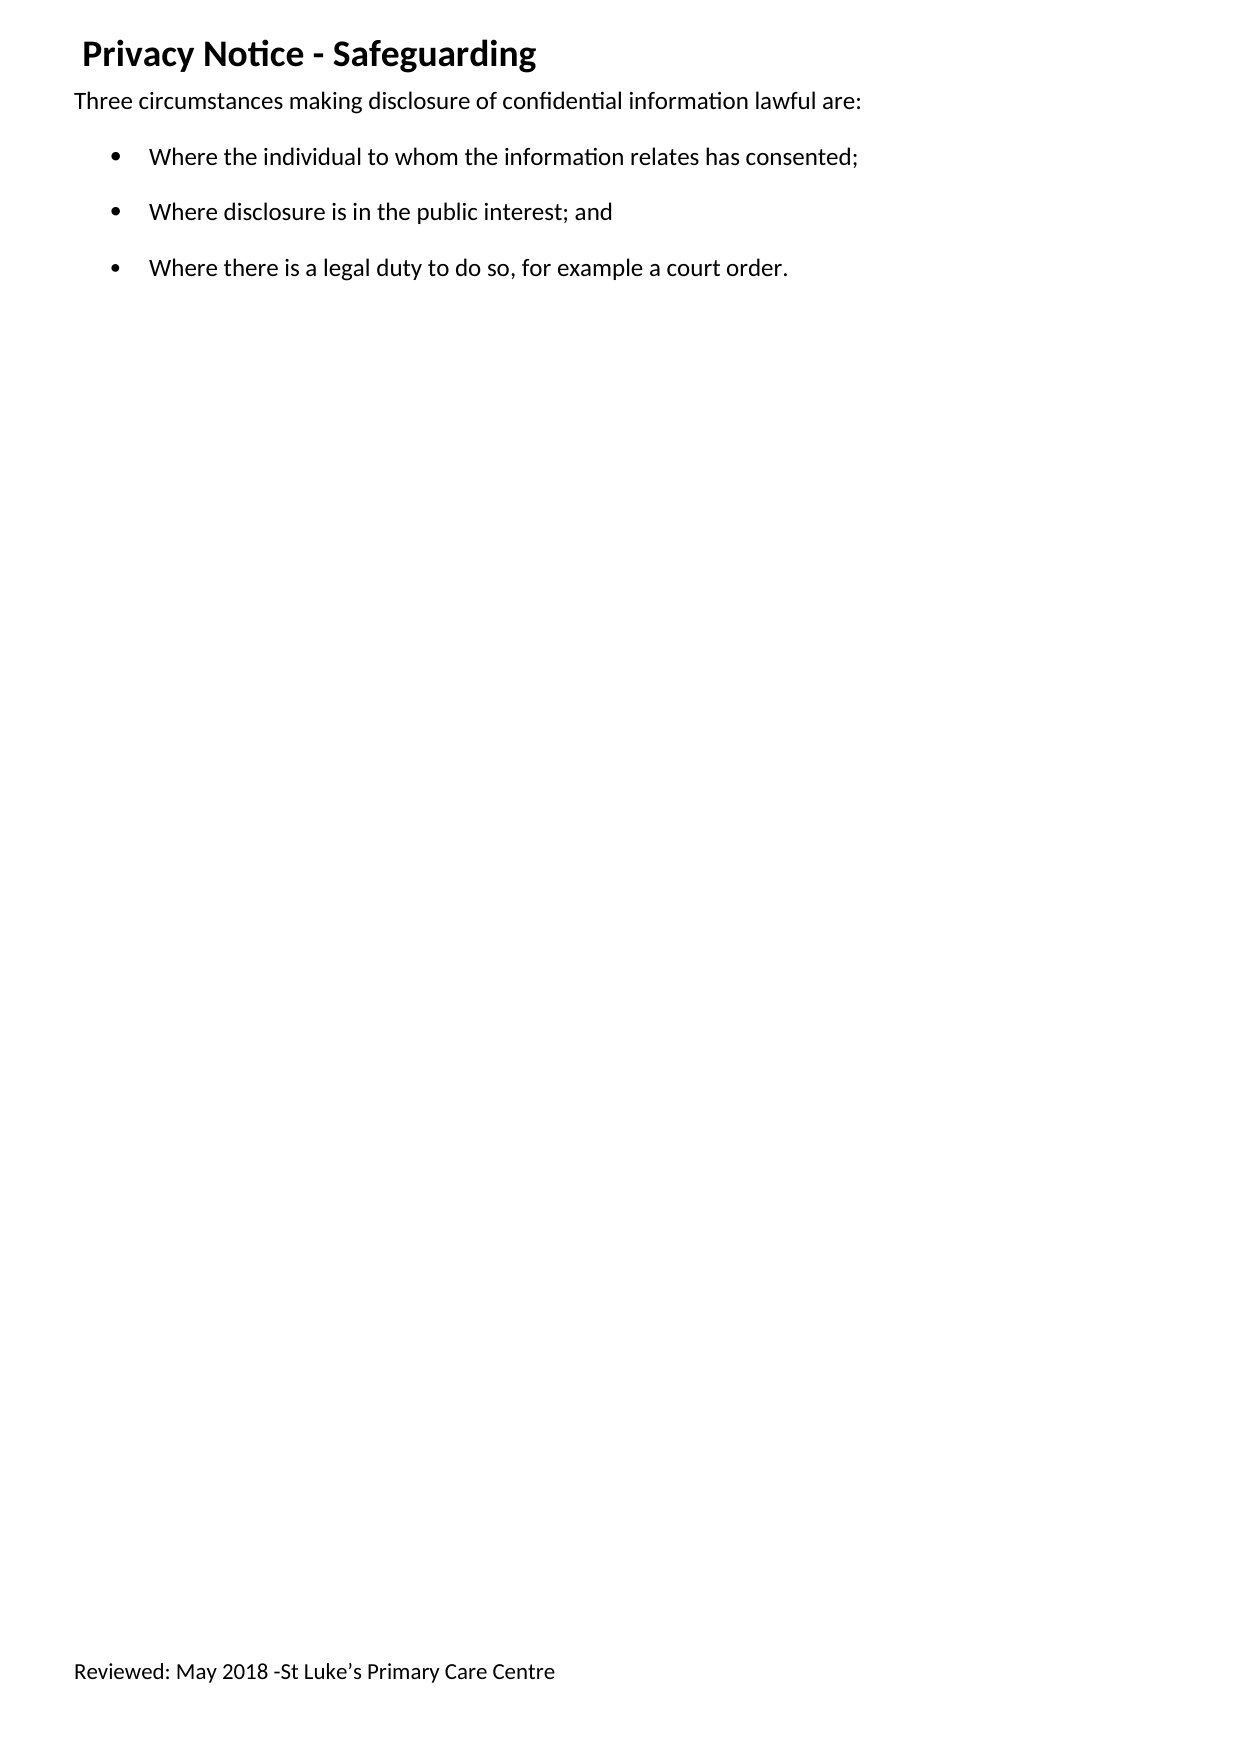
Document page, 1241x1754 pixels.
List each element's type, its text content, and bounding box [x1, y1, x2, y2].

list Where there is a legal duty to do so, for example a court order. [111, 252, 1181, 283]
list Where disclosure is in the public interest; and [111, 196, 1181, 227]
list Where the individual to whom the information relates has consented; [111, 141, 1181, 171]
text Three circumstances making disclosure of confidential information lawful are: [74, 85, 1181, 115]
